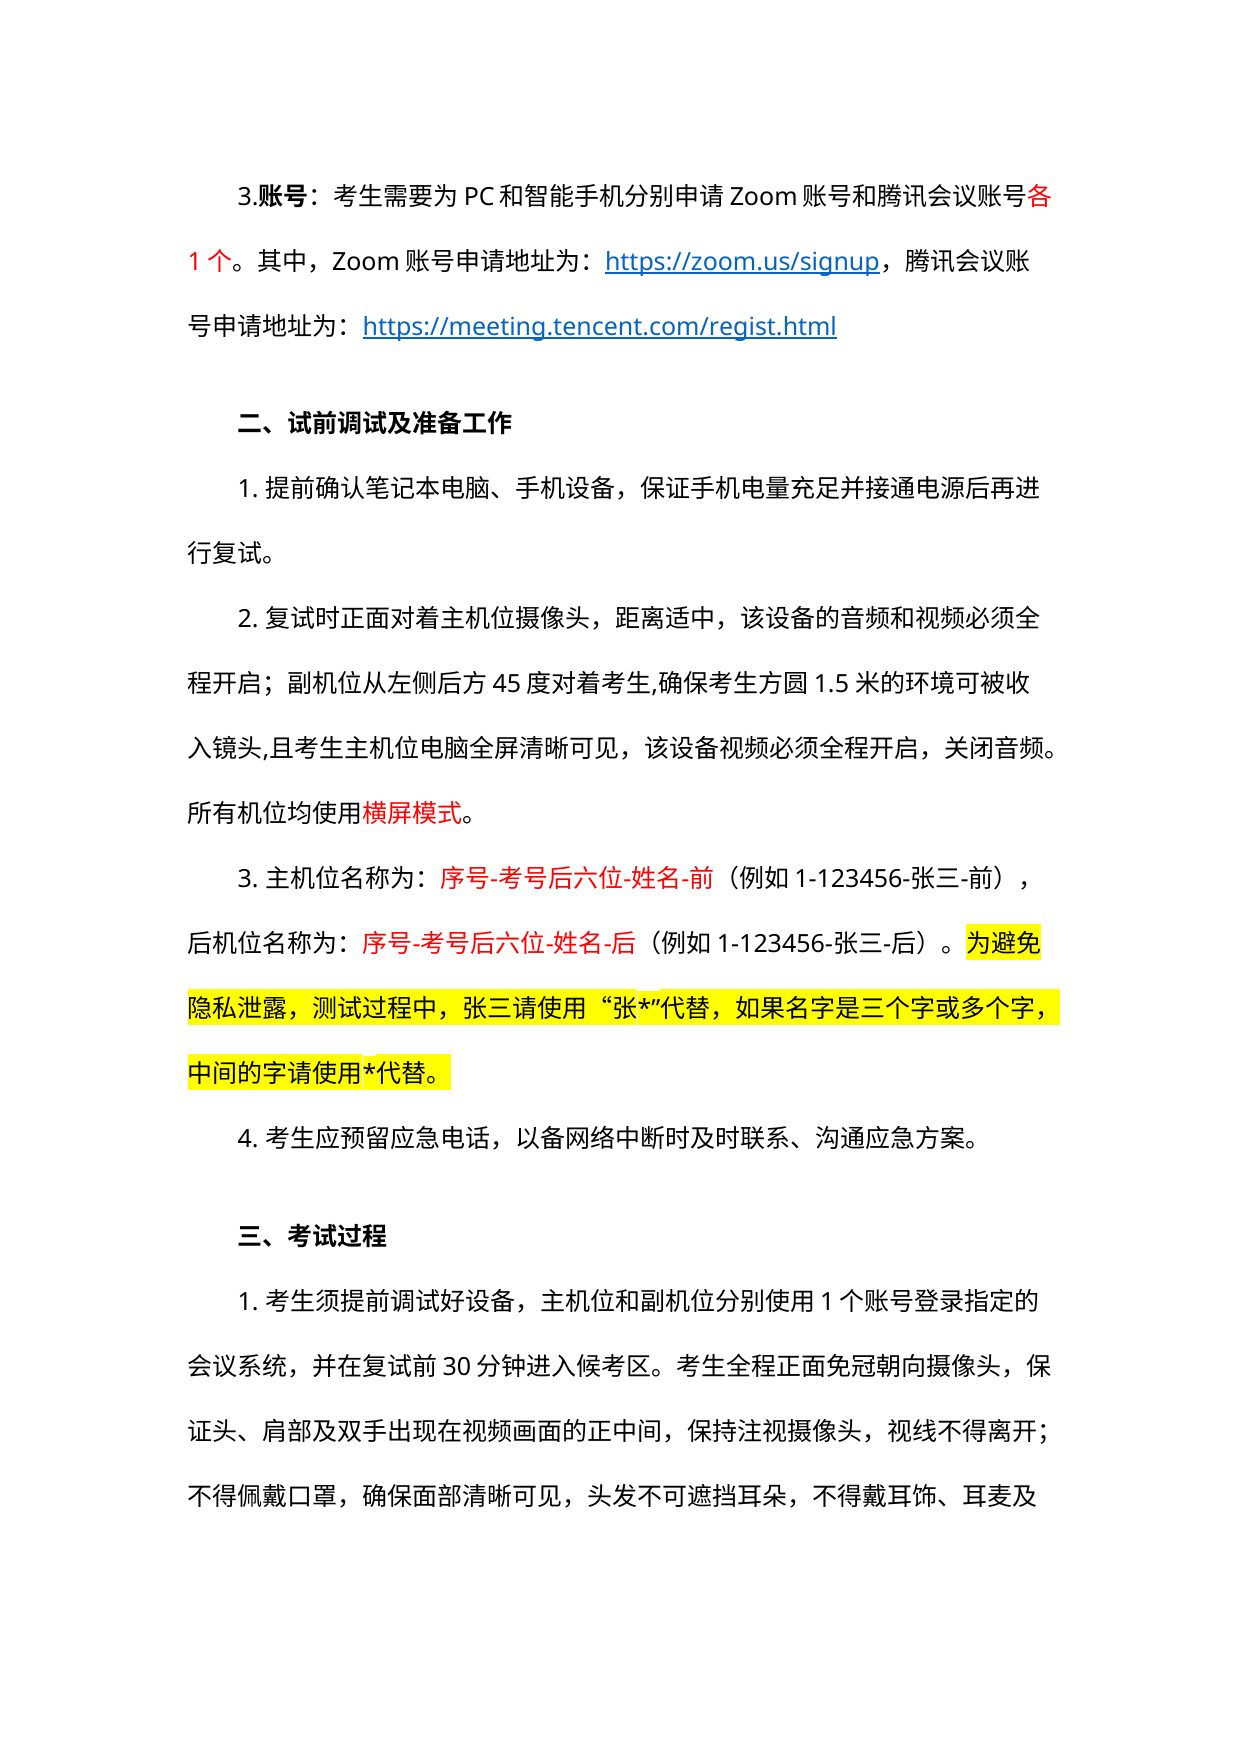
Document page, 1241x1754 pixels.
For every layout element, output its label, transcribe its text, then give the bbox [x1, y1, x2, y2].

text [187, 1267, 1053, 1527]
text 3. 主机位名称为：序号-考号后六位-姓名-前（例如1-123456-张三-前），后机位名称为：序号-考号后六位-姓名-后（例如1-123456-张三-后）。为避免隐私泄露，测试过程中，张三请使用“张*”代替，如果名字是三个字或多个字，中间的字请使用*代替。 [187, 844, 1053, 1104]
text 1. 提前确认笔记本电脑、手机设备，保证手机电量充足并接通电源后再进行复试。 [187, 454, 1053, 584]
text 二、试前调试及准备工作 [187, 389, 1053, 454]
text 4. 考生应预留应急电话，以备网络中断时及时联系、沟通应急方案。 [187, 1104, 1053, 1169]
text 三、考试过程 [187, 1202, 1053, 1267]
text 3.账号：考生需要为PC和智能手机分别申请Zoom账号和腾讯会议账号各1个。其中，Zoom账号申请地址为：https://zoom.us/signup，腾讯会议账号申请地址为：https://meeting.tencent.com/regist.html [187, 162, 1053, 357]
text 2. 复试时正面对着主机位摄像头，距离适中，该设备的音频和视频必须全程开启；副机位从左侧后方45度对着考生,确保考生方圆 1.5 米的环境可被收入镜头,且考生主机位电脑全屏清晰可见，该设备视频必须全程开启，关闭音频。所有机位均使用横屏模式。 [187, 584, 1053, 844]
